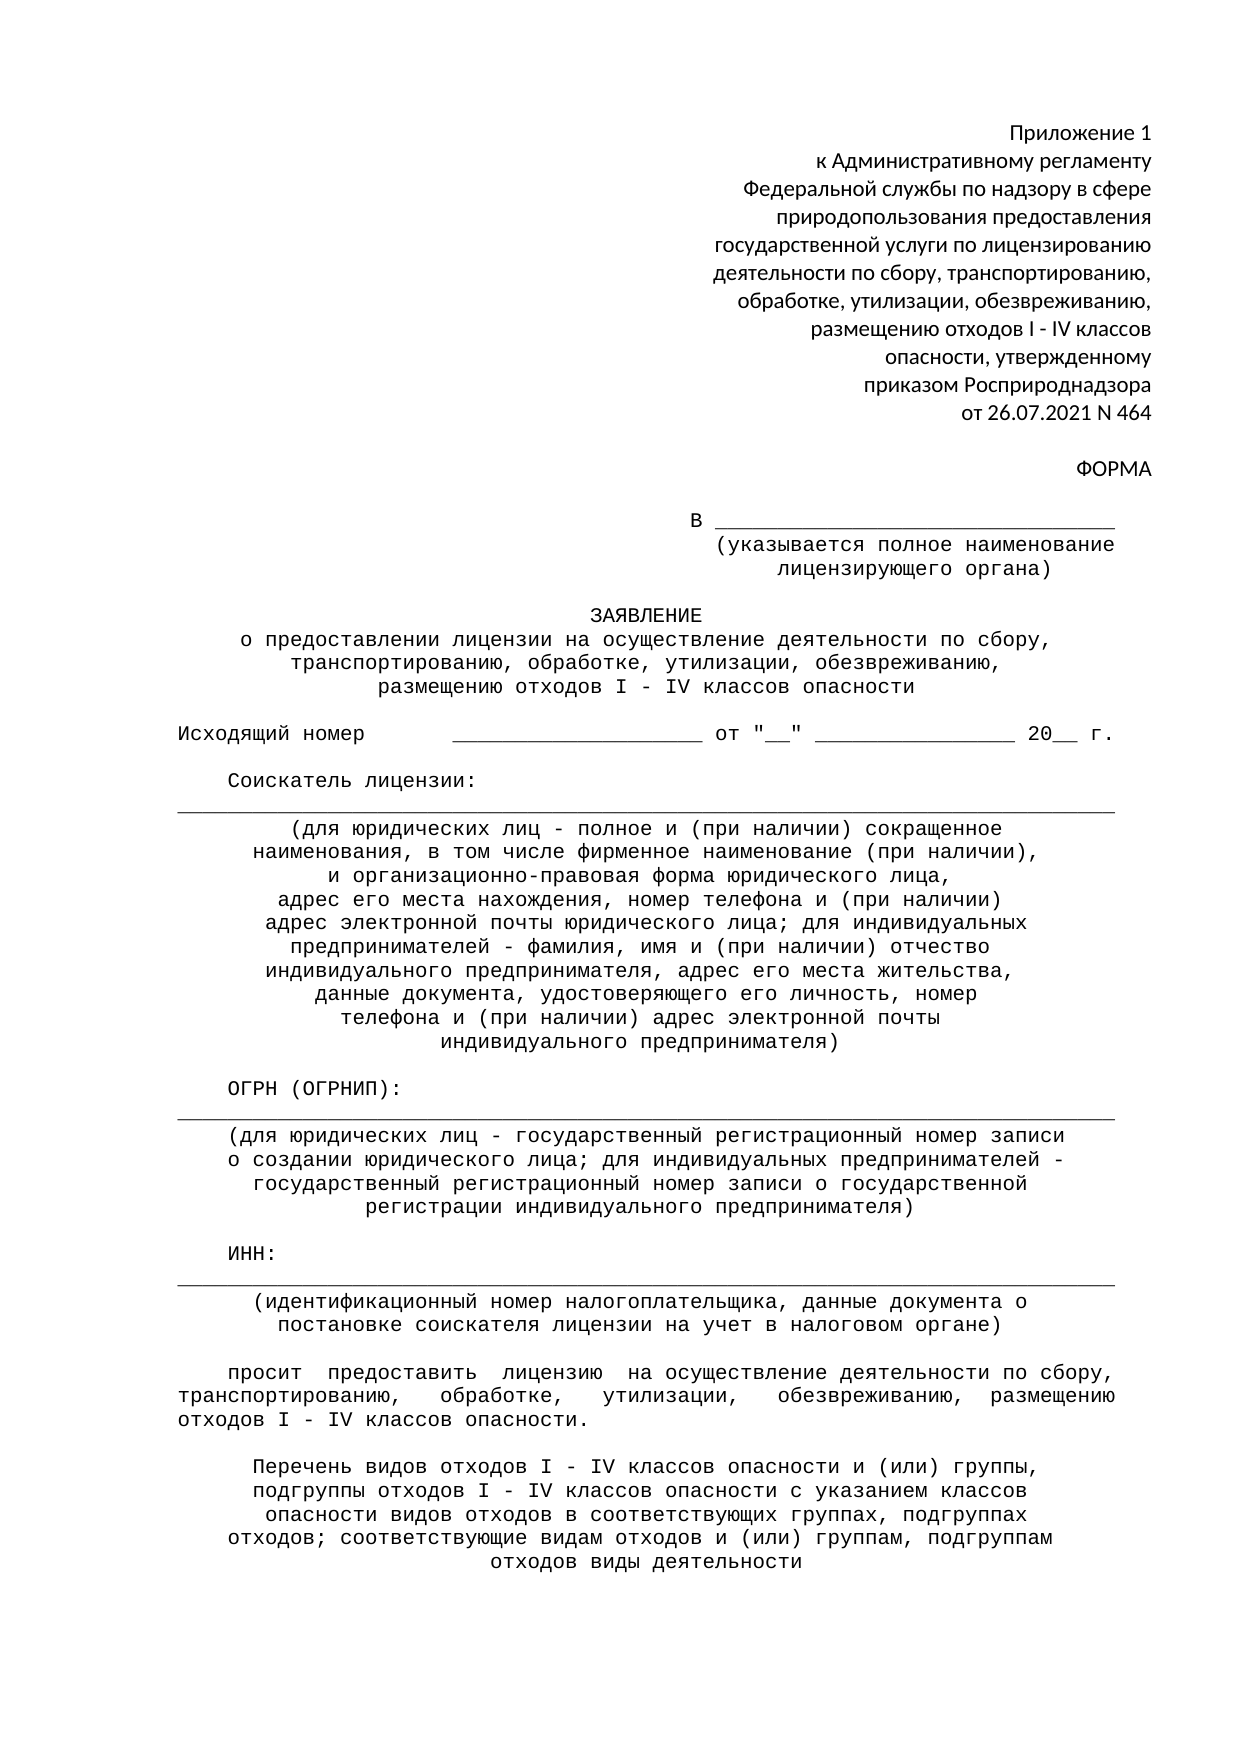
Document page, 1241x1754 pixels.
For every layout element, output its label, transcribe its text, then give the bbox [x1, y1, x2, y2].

text ___________________________________________________________________________ [177, 1267, 1152, 1291]
text ЗАЯВЛЕНИЕ [177, 605, 1152, 629]
text ___________________________________________________________________________ [177, 1102, 1152, 1125]
text Федеральной службы по надзору в сфере [177, 174, 1152, 202]
text отходов; соответствующие видам отходов и (или) группам, подгруппам [177, 1527, 1152, 1551]
text от 26.07.2021 N 464 [177, 398, 1152, 426]
text телефона и (при наличии) адрес электронной почты [177, 1007, 1152, 1031]
text транспортированию, обработке, утилизации, обезвреживанию, размещению [177, 1385, 1152, 1409]
text обработке, утилизации, обезвреживанию, [177, 286, 1152, 314]
text размещению отходов I - IV классов опасности [177, 676, 1152, 699]
text размещению отходов I - IV классов [177, 314, 1152, 342]
text о предоставлении лицензии на осуществление деятельности по сбору, [177, 629, 1152, 652]
text и организационно-правовая форма юридического лица, [177, 865, 1152, 889]
text адрес электронной почты юридического лица; для индивидуальных [177, 912, 1152, 936]
text лицензирующего органа) [177, 558, 1152, 581]
text индивидуального предпринимателя) [177, 1031, 1152, 1054]
text (для юридических лиц - государственный регистрационный номер записи [177, 1125, 1152, 1149]
text деятельности по сбору, транспортированию, [177, 258, 1152, 286]
text опасности, утвержденному [177, 342, 1152, 370]
text В ________________________________ [177, 510, 1152, 534]
text (указывается полное наименование [177, 534, 1152, 558]
text Исходящий номер ____________________ от "__" ________________ 20__ г. [177, 723, 1152, 747]
text ИНН: [177, 1243, 1152, 1267]
text природопользования предоставления [177, 202, 1152, 230]
text ФОРМА [177, 454, 1152, 482]
text отходов виды деятельности [177, 1551, 1152, 1574]
text постановке соискателя лицензии на учет в налоговом органе) [177, 1314, 1152, 1338]
text Соискатель лицензии: [177, 771, 1152, 794]
text отходов I - IV классов опасности. [177, 1409, 1152, 1433]
text наименования, в том числе фирменное наименование (при наличии), [177, 841, 1152, 865]
text о создании юридического лица; для индивидуальных предпринимателей - [177, 1149, 1152, 1172]
text ОГРН (ОГРНИП): [177, 1078, 1152, 1102]
text государственный регистрационный номер записи о государственной [177, 1172, 1152, 1196]
text ___________________________________________________________________________ [177, 794, 1152, 818]
text (для юридических лиц - полное и (при наличии) сокращенное [177, 818, 1152, 841]
text Перечень видов отходов I - IV классов опасности и (или) группы, [177, 1456, 1152, 1480]
text подгруппы отходов I - IV классов опасности с указанием классов [177, 1480, 1152, 1503]
text опасности видов отходов в соответствующих группах, подгруппах [177, 1503, 1152, 1527]
text адрес его места нахождения, номер телефона и (при наличии) [177, 889, 1152, 912]
text предпринимателей - фамилия, имя и (при наличии) отчество [177, 936, 1152, 960]
text просит предоставить лицензию на осуществление деятельности по сбору, [177, 1362, 1152, 1385]
text государственной услуги по лицензированию [177, 230, 1152, 258]
text (идентификационный номер налогоплательщика, данные документа о [177, 1291, 1152, 1314]
text транспортированию, обработке, утилизации, обезвреживанию, [177, 652, 1152, 676]
text данные документа, удостоверяющего его личность, номер [177, 983, 1152, 1007]
text к Административному регламенту [177, 146, 1152, 174]
text Приложение 1 [177, 118, 1152, 146]
text приказом Росприроднадзора [177, 370, 1152, 398]
text индивидуального предпринимателя, адрес его места жительства, [177, 960, 1152, 983]
text регистрации индивидуального предпринимателя) [177, 1196, 1152, 1220]
